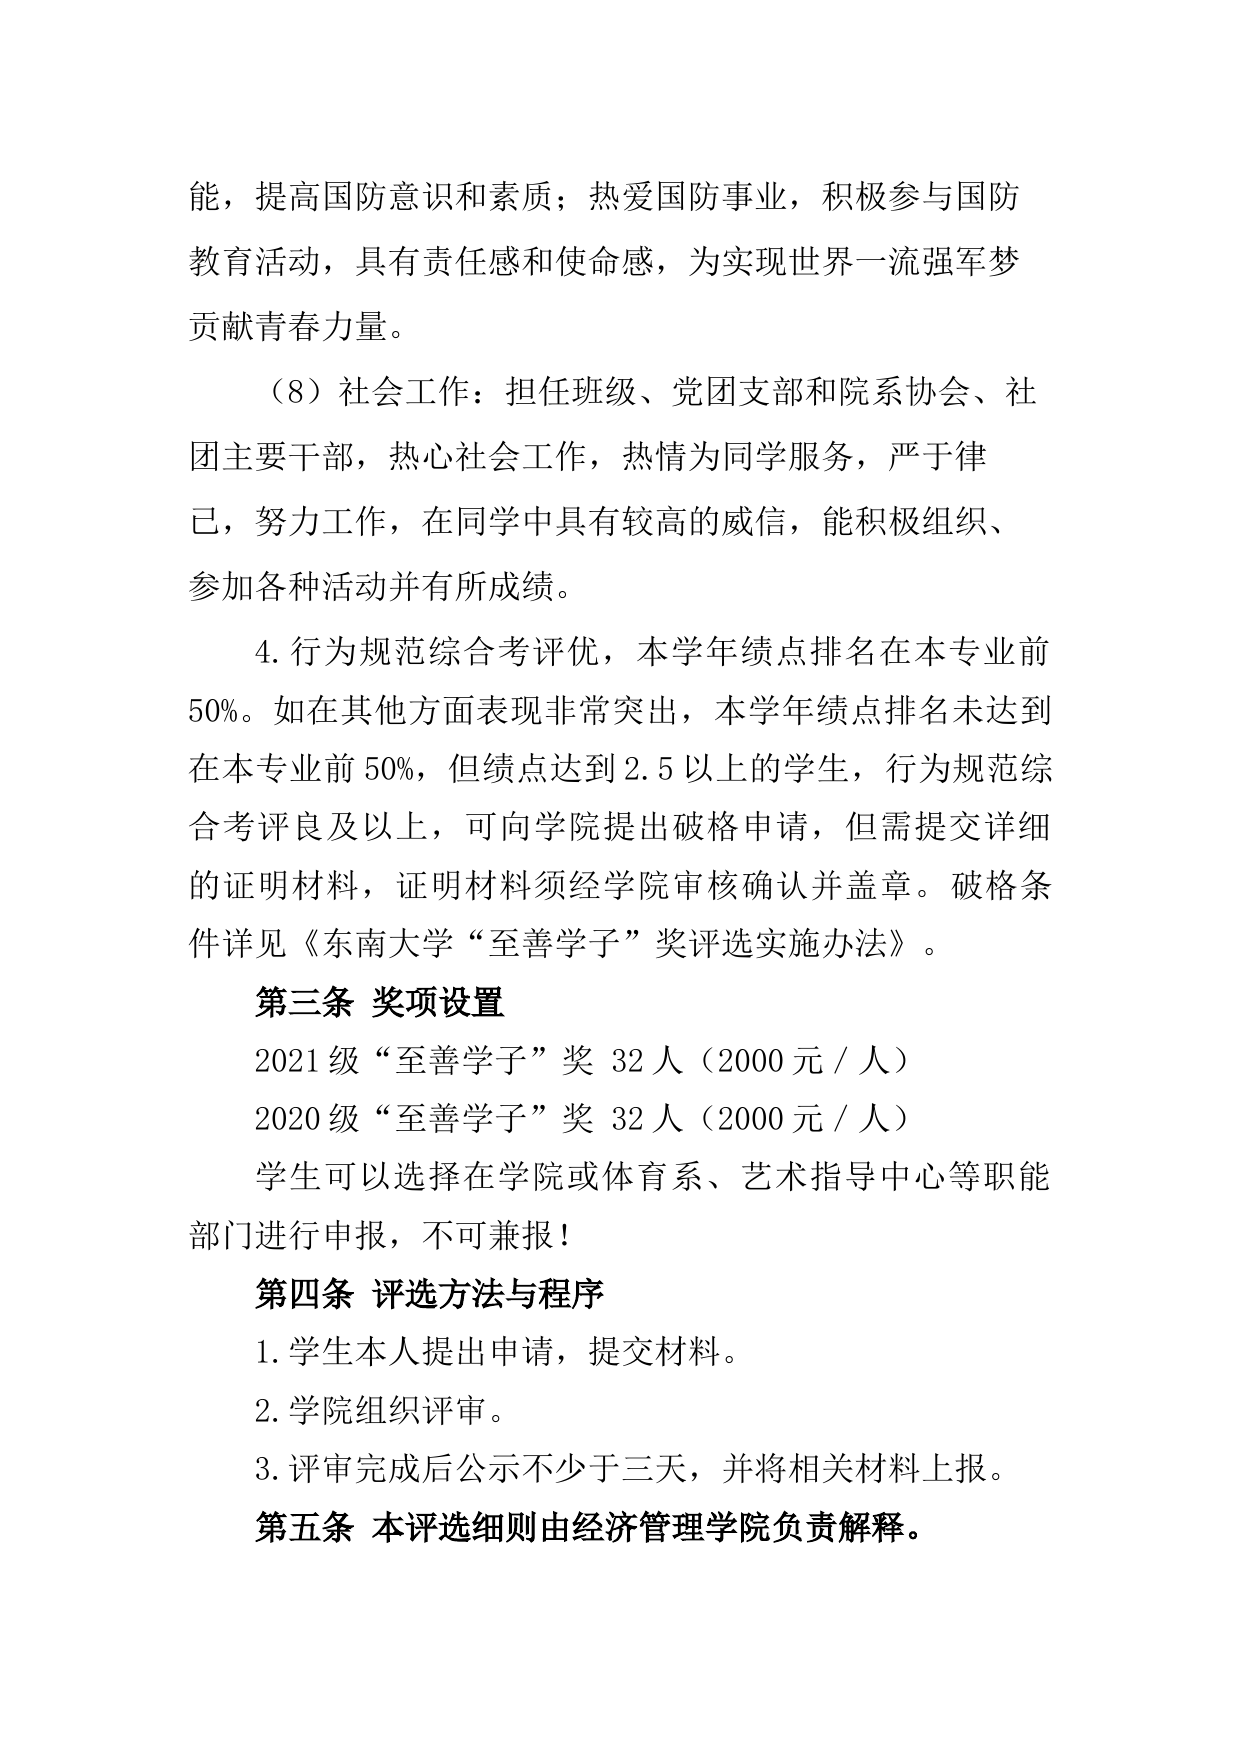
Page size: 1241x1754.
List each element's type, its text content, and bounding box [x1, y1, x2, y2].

text 第五条 本评选细则由经济管理学院负责解释。 [187, 1492, 1053, 1550]
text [187, 162, 1053, 357]
text 3.评审完成后公示不少于三天，并将相关材料上报。 [187, 1434, 1053, 1492]
text 第四条 评选方法与程序 [187, 1259, 1053, 1317]
text 2021级“至善学子”奖 32人（2000元／人） [187, 1025, 1053, 1084]
text 4.行为规范综合考评优，本学年绩点排名在本专业前50%。如在其他方面表现非常突出，本学年绩点排名未达到在本专业前50%，但绩点达到2.5以上的学生，行为规范综合考评良及以上，可向学院提出破格申请，但需提交详细的证明材料，证明材料须经学院审核确认并盖章。破格条件详见《东南大学“至善学子”奖评选实施办法》。 [187, 617, 1053, 967]
text 2020级“至善学子”奖 32人（2000元／人） [187, 1084, 1053, 1142]
text 2.学院组织评审。 [187, 1375, 1053, 1434]
text 1.学生本人提出申请，提交材料。 [187, 1317, 1053, 1375]
text 学生可以选择在学院或体育系、艺术指导中心等职能部门进行申报，不可兼报！ [187, 1142, 1053, 1259]
text 第三条 奖项设置 [187, 967, 1053, 1025]
text （8）社会工作：担任班级、党团支部和院系协会、社团主要干部，热心社会工作，热情为同学服务，严于律已，努力工作，在同学中具有较高的威信，能积极组织、参加各种活动并有所成绩。 [187, 357, 1053, 617]
